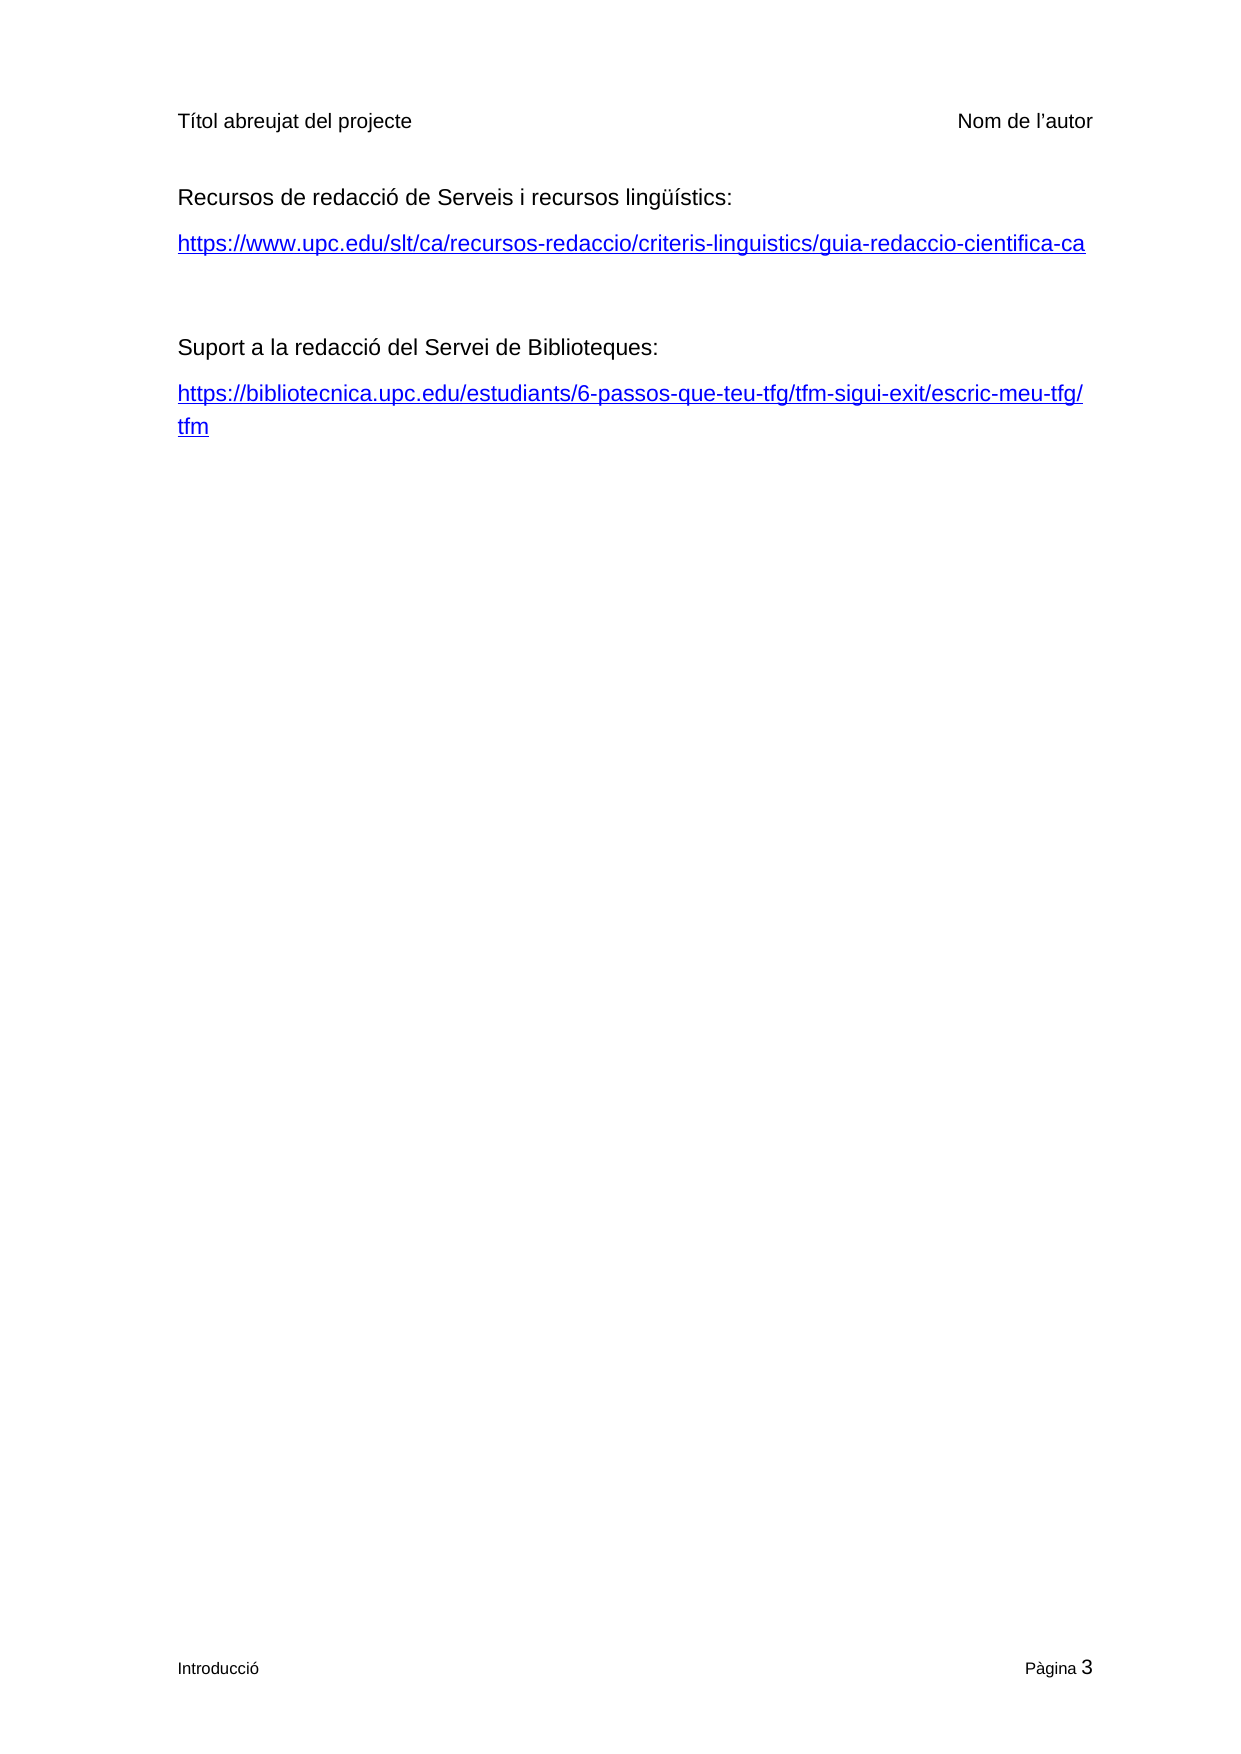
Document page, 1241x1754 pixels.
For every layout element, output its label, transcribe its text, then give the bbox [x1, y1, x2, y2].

text Recursos de redacció de Serveis i recursos lingüístics: [177, 177, 1092, 211]
text Suport a la redacció del Servei de Biblioteques: [177, 327, 1092, 361]
text https://www.upc.edu/slt/ca/recursos-redaccio/criteris-linguistics/guia-redaccio-cientifica-ca [177, 223, 1092, 256]
text https://bibliotecnica.upc.edu/estudiants/6-passos-que-teu-tfg/tfm-sigui-exit/escric-meu-tfg/tfm [177, 373, 1092, 440]
